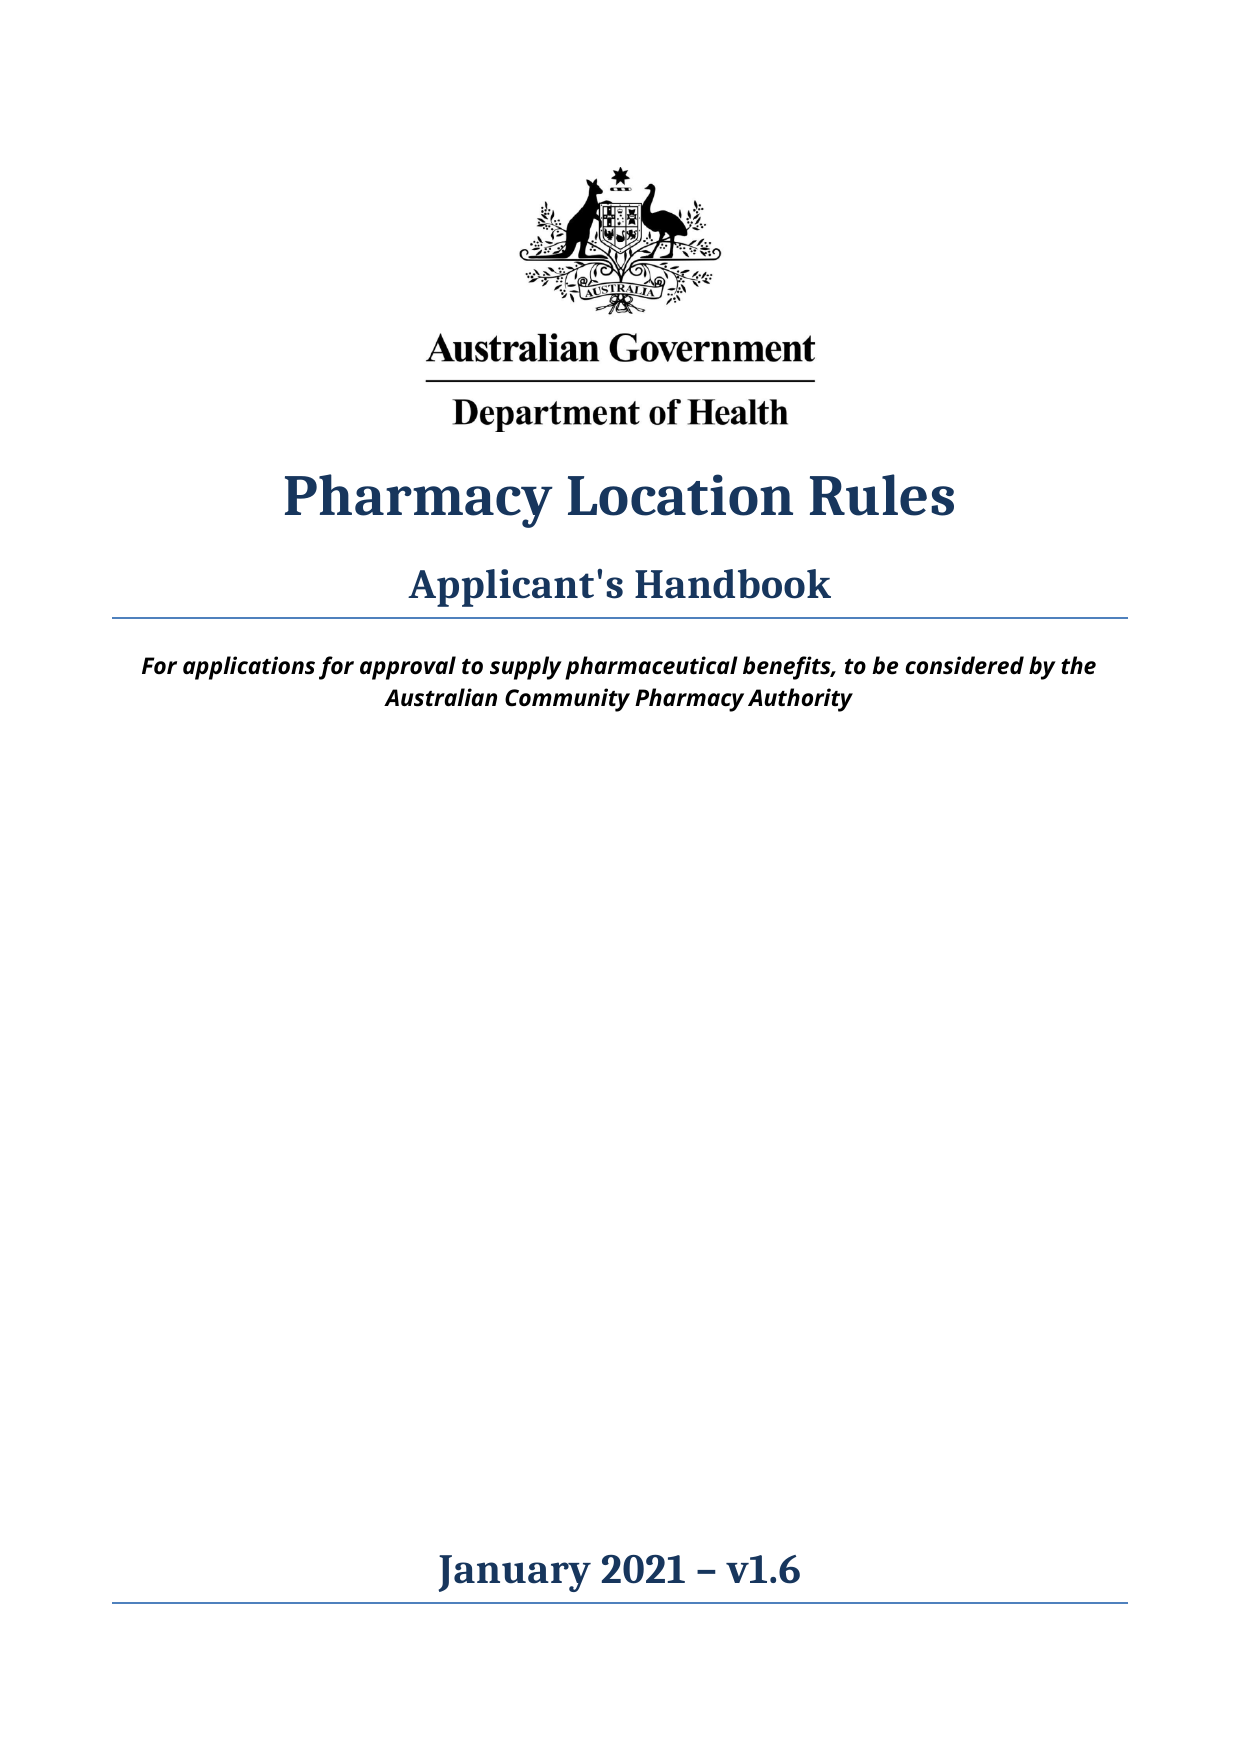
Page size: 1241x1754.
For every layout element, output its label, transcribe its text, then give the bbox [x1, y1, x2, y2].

subtitle Applicant's Handbook [112, 561, 1128, 617]
title Pharmacy Location Rules [112, 462, 1128, 529]
subtitle January 2021 – v1.6 [112, 1546, 1128, 1602]
picture [421, 167, 820, 432]
text For applications for approval to supply pharmaceutical benefits, to be considered by the Australian Community Pharmacy Authority [112, 650, 1128, 713]
